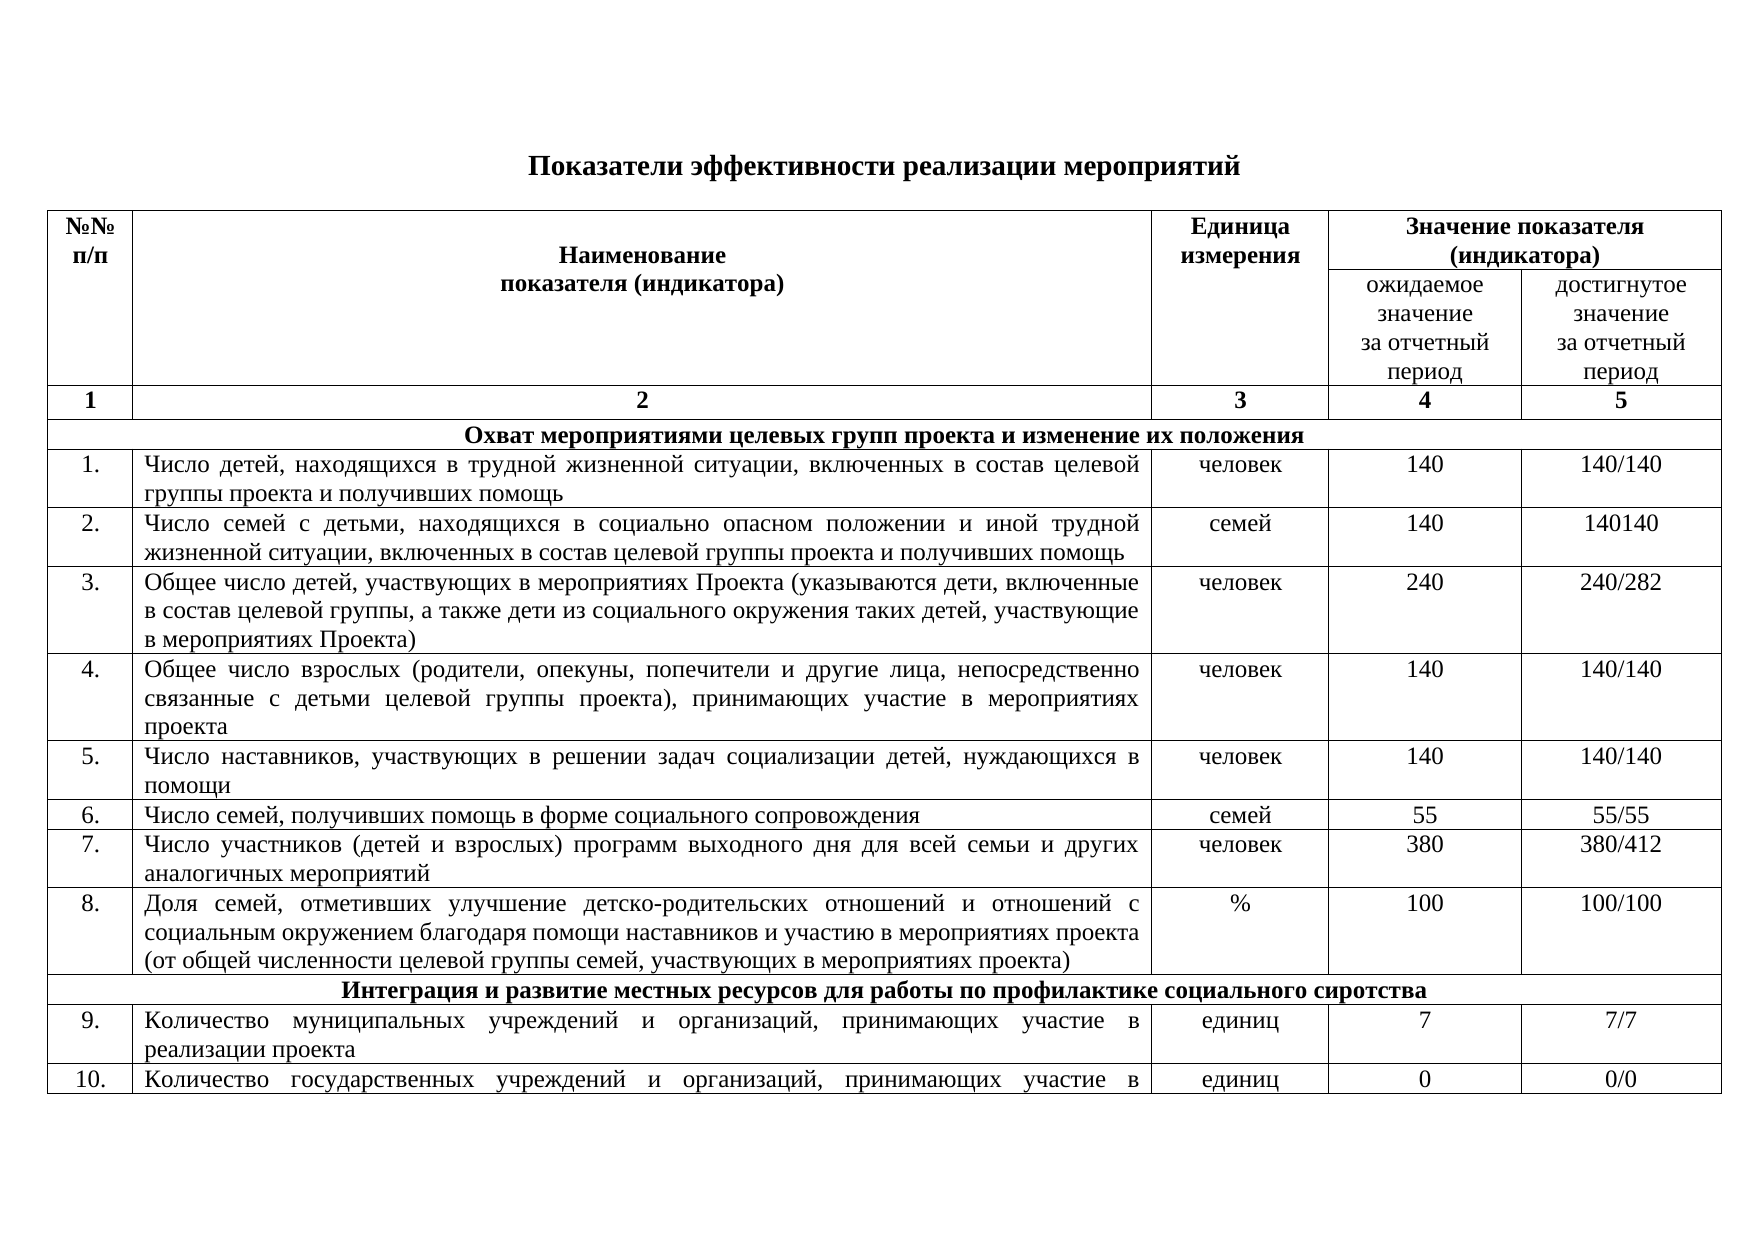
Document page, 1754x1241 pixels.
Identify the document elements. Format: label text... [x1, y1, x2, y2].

table_cell 1. [48, 450, 132, 507]
table_cell Число участников (детей и взрослых) программ выходного дня для всей семьи и других аналогичных мероприятий [133, 830, 1151, 887]
table_cell 3. [48, 567, 132, 653]
table_header Наименование показателя (индикатора) [133, 211, 1151, 384]
table_cell Число наставников, участвующих в решении задач социализации детей, нуждающихся в помощи [133, 741, 1151, 799]
table_cell Доля семей, отметивших улучшение детско-родительских отношений и отношений с социальным окружением благодаря помощи наставников и участию в мероприятиях проекта (от общей численности целевой группы семей, участвующих в мероприятиях проекта) [133, 888, 1151, 974]
table_cell единиц [1152, 1005, 1328, 1063]
table_cell 0 [1329, 1064, 1521, 1092]
table_cell 1 [48, 386, 132, 419]
table_cell 5 [1522, 386, 1721, 419]
table_cell Количество муниципальных учреждений и организаций, принимающих участие в реализации проекта [133, 1005, 1151, 1063]
table_cell Интеграция и развитие местных ресурсов для работы по профилактике социального сиротства [48, 975, 1721, 1004]
table_cell % [1152, 888, 1328, 974]
table_cell 240/282 [1522, 567, 1721, 653]
table_cell ожидаемое значение за отчетный период [1329, 270, 1521, 384]
table_cell 100 [1329, 888, 1521, 974]
table_header Значение показателя (индикатора) [1329, 211, 1721, 268]
table_cell 380 [1329, 830, 1521, 887]
table_cell единиц [1152, 1064, 1328, 1092]
table_cell 5. [48, 741, 132, 799]
table_cell 2. [48, 508, 132, 566]
table_cell 2 [133, 386, 1151, 419]
table_cell 7 [1329, 1005, 1521, 1063]
table_cell 0/0 [1522, 1064, 1721, 1092]
table_cell Общее число детей, участвующих в мероприятиях Проекта (указываются дети, включенные в состав целевой группы, а также дети из социального окружения таких детей, участвующие в мероприятиях Проекта) [133, 567, 1151, 653]
table_cell 55 [1329, 800, 1521, 828]
table_cell 140/140 [1522, 450, 1721, 507]
table_cell 7. [48, 830, 132, 887]
table_cell достигнутое значение за отчетный период [1522, 270, 1721, 384]
table_cell 8. [48, 888, 132, 974]
table_cell 140 [1329, 741, 1521, 799]
table_cell Число семей, получивших помощь в форме социального сопровождения [133, 800, 1151, 828]
table_cell 7/7 [1522, 1005, 1721, 1063]
table_cell Число детей, находящихся в трудной жизненной ситуации, включенных в состав целевой группы проекта и получивших помощь [133, 450, 1151, 507]
table_cell 10. [48, 1064, 132, 1092]
table_cell 6. [48, 800, 132, 828]
table_cell 9. [48, 1005, 132, 1063]
table_cell 240 [1329, 567, 1521, 653]
table_cell 4. [48, 654, 132, 740]
table_cell 100/100 [1522, 888, 1721, 974]
table_cell 55/55 [1522, 800, 1721, 828]
table_cell человек [1152, 567, 1328, 653]
table_cell 140 [1329, 508, 1521, 566]
table_cell 4 [1329, 386, 1521, 419]
table_cell 3 [1152, 386, 1328, 419]
table_cell семей [1152, 800, 1328, 828]
table_cell человек [1152, 450, 1328, 507]
table_cell 140 [1329, 654, 1521, 740]
table_cell человек [1152, 830, 1328, 887]
table_header Единица измерения [1152, 211, 1328, 384]
table_cell семей [1152, 508, 1328, 566]
text Показатели эффективности реализации мероприятий [59, 148, 1710, 181]
table_cell 380/412 [1522, 830, 1721, 887]
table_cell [133, 1064, 1151, 1092]
table_cell 140140 [1522, 508, 1721, 566]
table_cell Число семей с детьми, находящихся в социально опасном положении и иной трудной жизненной ситуации, включенных в состав целевой группы проекта и получивших помощь [133, 508, 1151, 566]
table_cell Охват мероприятиями целевых групп проекта и изменение их положения [48, 420, 1721, 448]
table_cell человек [1152, 741, 1328, 799]
table_header №№ п/п [48, 211, 132, 384]
table_cell 140/140 [1522, 741, 1721, 799]
table_cell Общее число взрослых (родители, опекуны, попечители и другие лица, непосредственно связанные с детьми целевой группы проекта), принимающих участие в мероприятиях проекта [133, 654, 1151, 740]
table_cell человек [1152, 654, 1328, 740]
table_cell 140/140 [1522, 654, 1721, 740]
table_cell 140 [1329, 450, 1521, 507]
